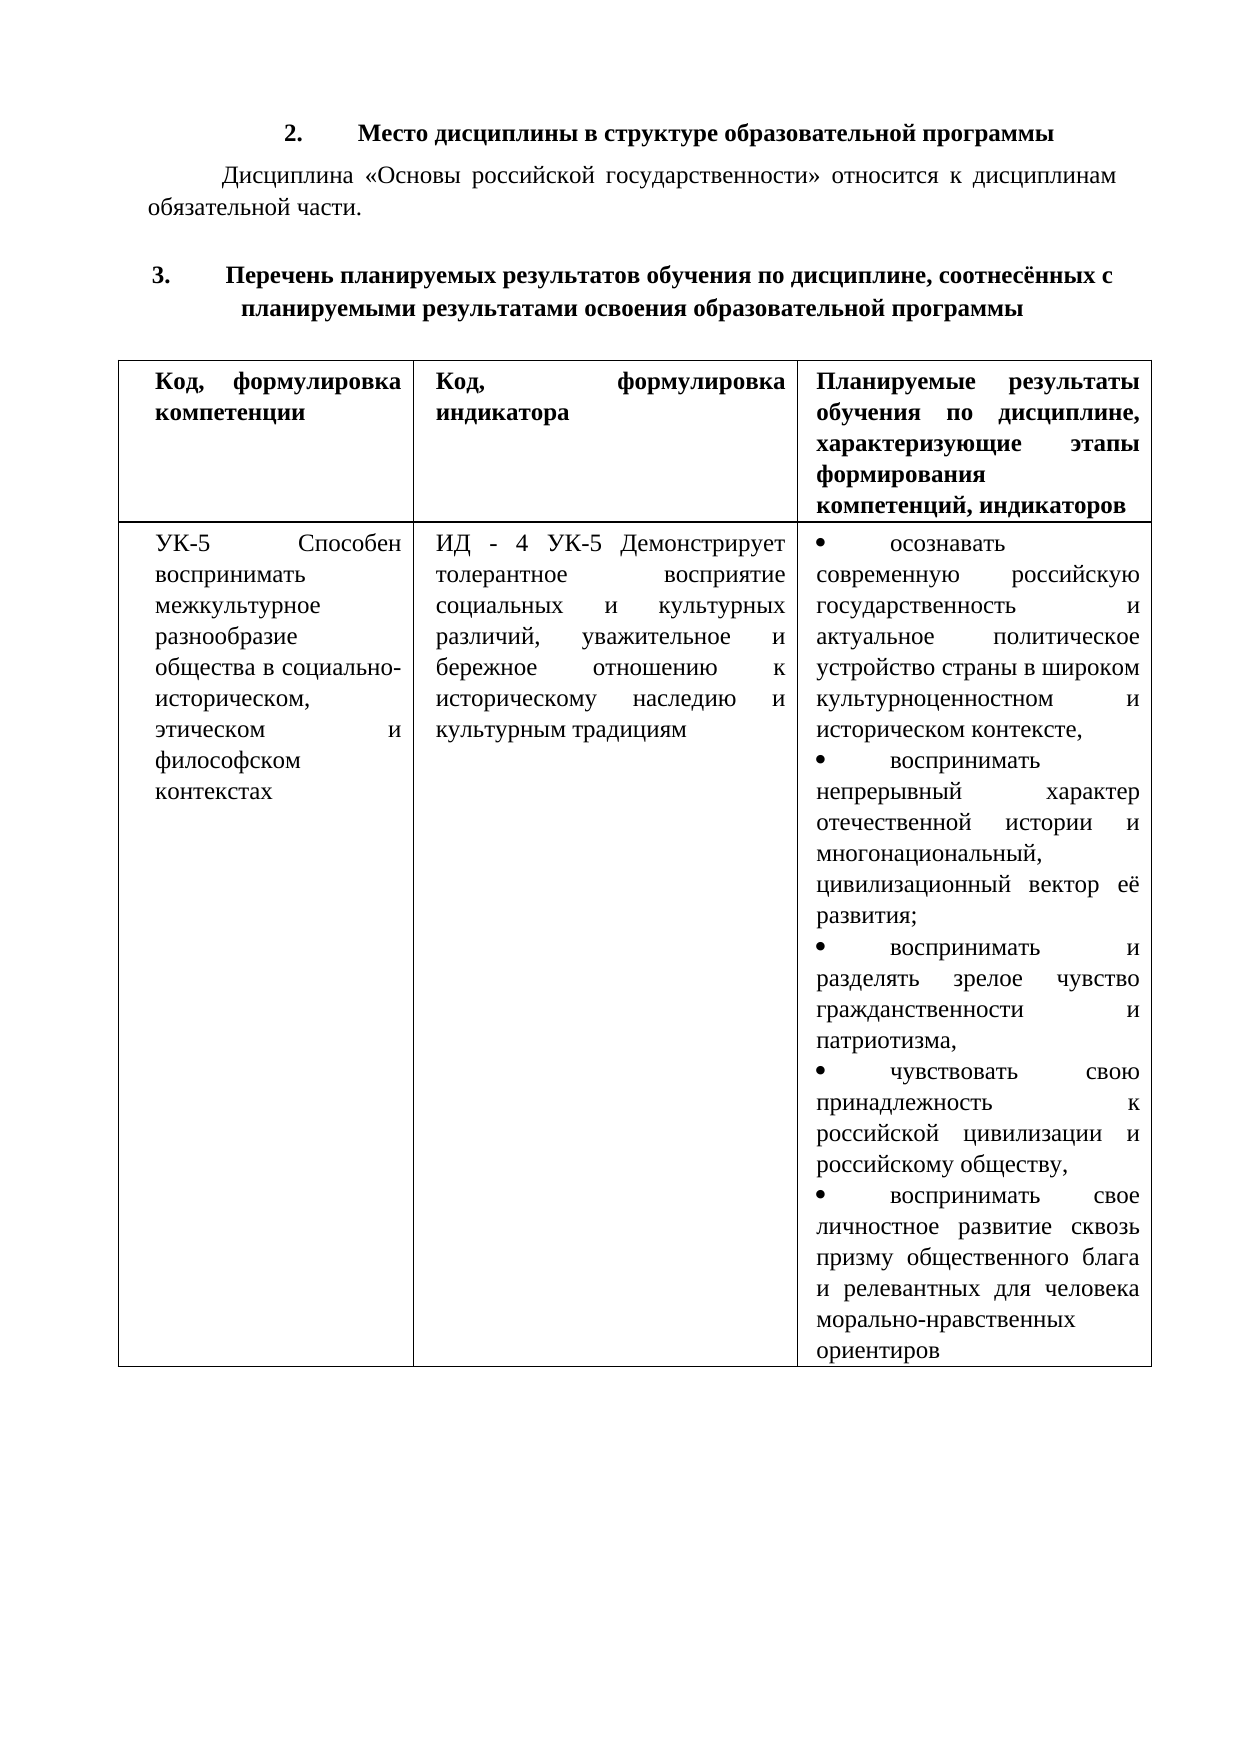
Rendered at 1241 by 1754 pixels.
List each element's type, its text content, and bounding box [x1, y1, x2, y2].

table_cell ИД - 4 УК-5 Демонстрирует толерантное восприятие социальных и культурных различий, уважительное и бережное отношению к историческому наследию и культурным традициям [414, 523, 797, 1366]
table_header Код, формулировка индикатора [414, 361, 797, 521]
subtitle Место дисциплины в структуре образовательной программы [148, 118, 1117, 147]
table_header Код, формулировка компетенции [119, 361, 413, 521]
table_header Планируемые результаты обучения по дисциплине, характеризующие этапы формирования компетенций, индикаторов [798, 361, 1151, 521]
table_cell осознавать современную российскую государственность и актуальное политическое устройство страны в широком культурноценностном и историческом контексте, воспринимать непрерывный характер отечественной истории и многонациональный, цивилизационный вектор её развития; воспринимать и разделять зрелое чувство гражданственности и патриотизма, чувствовать свою принадлежность к российской цивилизации и российскому обществу, воспринимать свое личностное развитие сквозь призму общественного блага и релевантных для человека морально-нравственных ориентиров [798, 523, 1151, 1366]
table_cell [119, 523, 413, 1366]
text Дисциплина «Основы российской государственности» относится к дисциплинам обязательной части. [148, 161, 1117, 221]
subtitle Перечень планируемых результатов обучения по дисциплине, соотнесённых с планируемыми результатами освоения образовательной программы [148, 261, 1117, 322]
